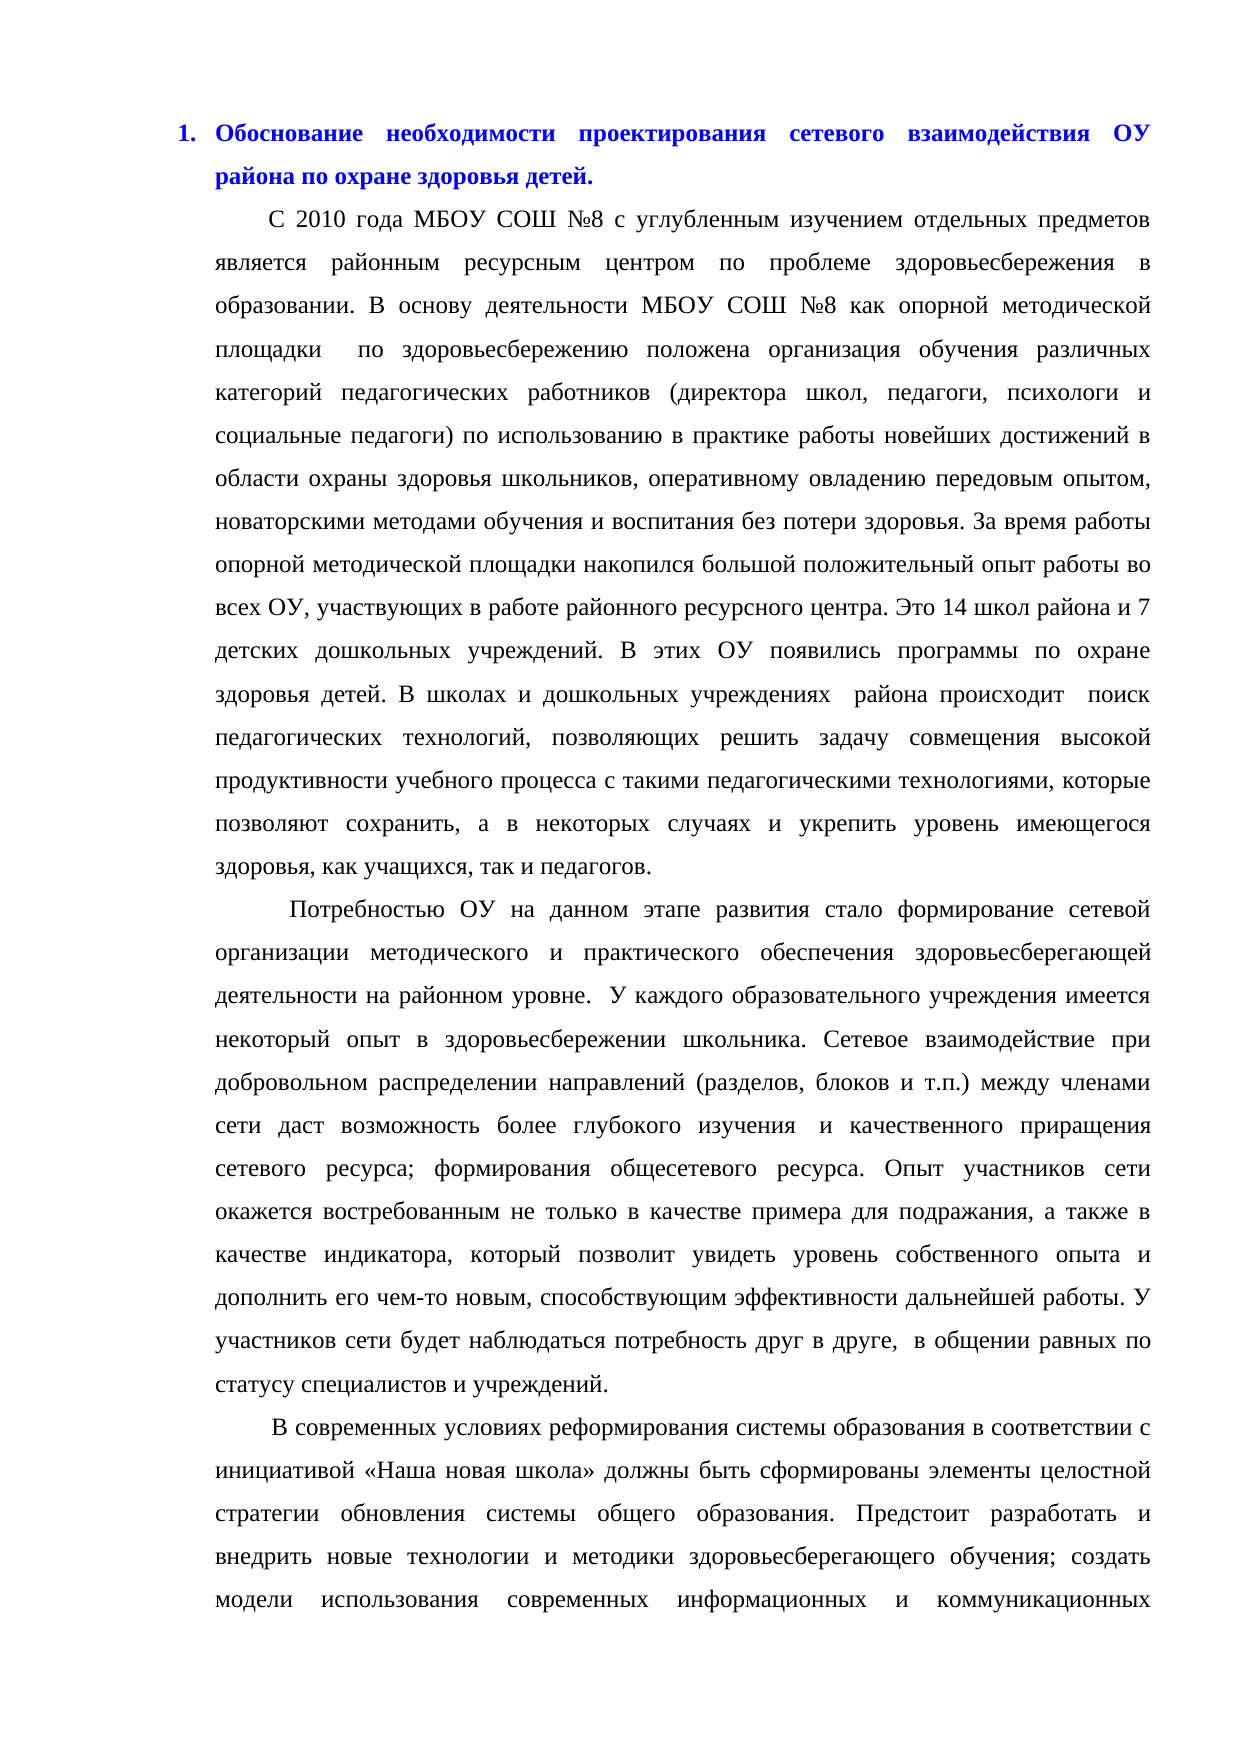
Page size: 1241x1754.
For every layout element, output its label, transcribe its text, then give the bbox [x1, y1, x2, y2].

text С 2010 года МБОУ СОШ №8 с углубленным изучением отдельных предметов является районным ресурсным центром по проблеме здоровьесбережения в образовании. В основу деятельности МБОУ СОШ №8 как опорной методической площадки по здоровьесбережению положена организация обучения различных категорий педагогических работников (директора школ, педагоги, психологи и социальные педагоги) по использованию в практике работы новейших достижений в области охраны здоровья школьников, оперативному овладению передовым опытом, новаторскими методами обучения и воспитания без потери здоровья. За время работы опорной методической площадки накопился большой положительный опыт работы во всех ОУ, участвующих в работе районного ресурсного центра. Это 14 школ района и 7 детских дошкольных учреждений. В этих ОУ появились программы по охране здоровья детей. В школах и дошкольных учреждениях района происходит поиск педагогических технологий, позволяющих решить задачу совмещения высокой продуктивности учебного процесса с такими педагогическими технологиями, которые позволяют сохранить, а в некоторых случаях и укрепить уровень имеющегося здоровья, как учащихся, так и педагогов. [215, 204, 1152, 880]
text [215, 1412, 1152, 1613]
text Потребностью ОУ на данном этапе развития стало формирование сетевой организации методического и практического обеспечения здоровьесберегающей деятельности на районном уровне. У каждого образовательного учреждения имеется некоторый опыт в здоровьесбережении школьника. Сетевое взаимодействие при добровольном распределении направлений (разделов, блоков и т.п.) между членами сети даст возможность более глубокого изучения и качественного приращения сетевого ресурса; формирования общесетевого ресурса. Опыт участников сети окажется востребованным не только в качестве примера для подражания, а также в качестве индикатора, который позволит увидеть уровень собственного опыта и дополнить его чем-то новым, способствующим эффективности дальнейшей работы. У участников сети будет наблюдаться потребность друг в друге, в общении равных по статусу специалистов и учреждений. [215, 894, 1152, 1397]
list Обоснование необходимости проектирования сетевого взаимодействия ОУ района по охране здоровья детей. [177, 118, 1152, 190]
